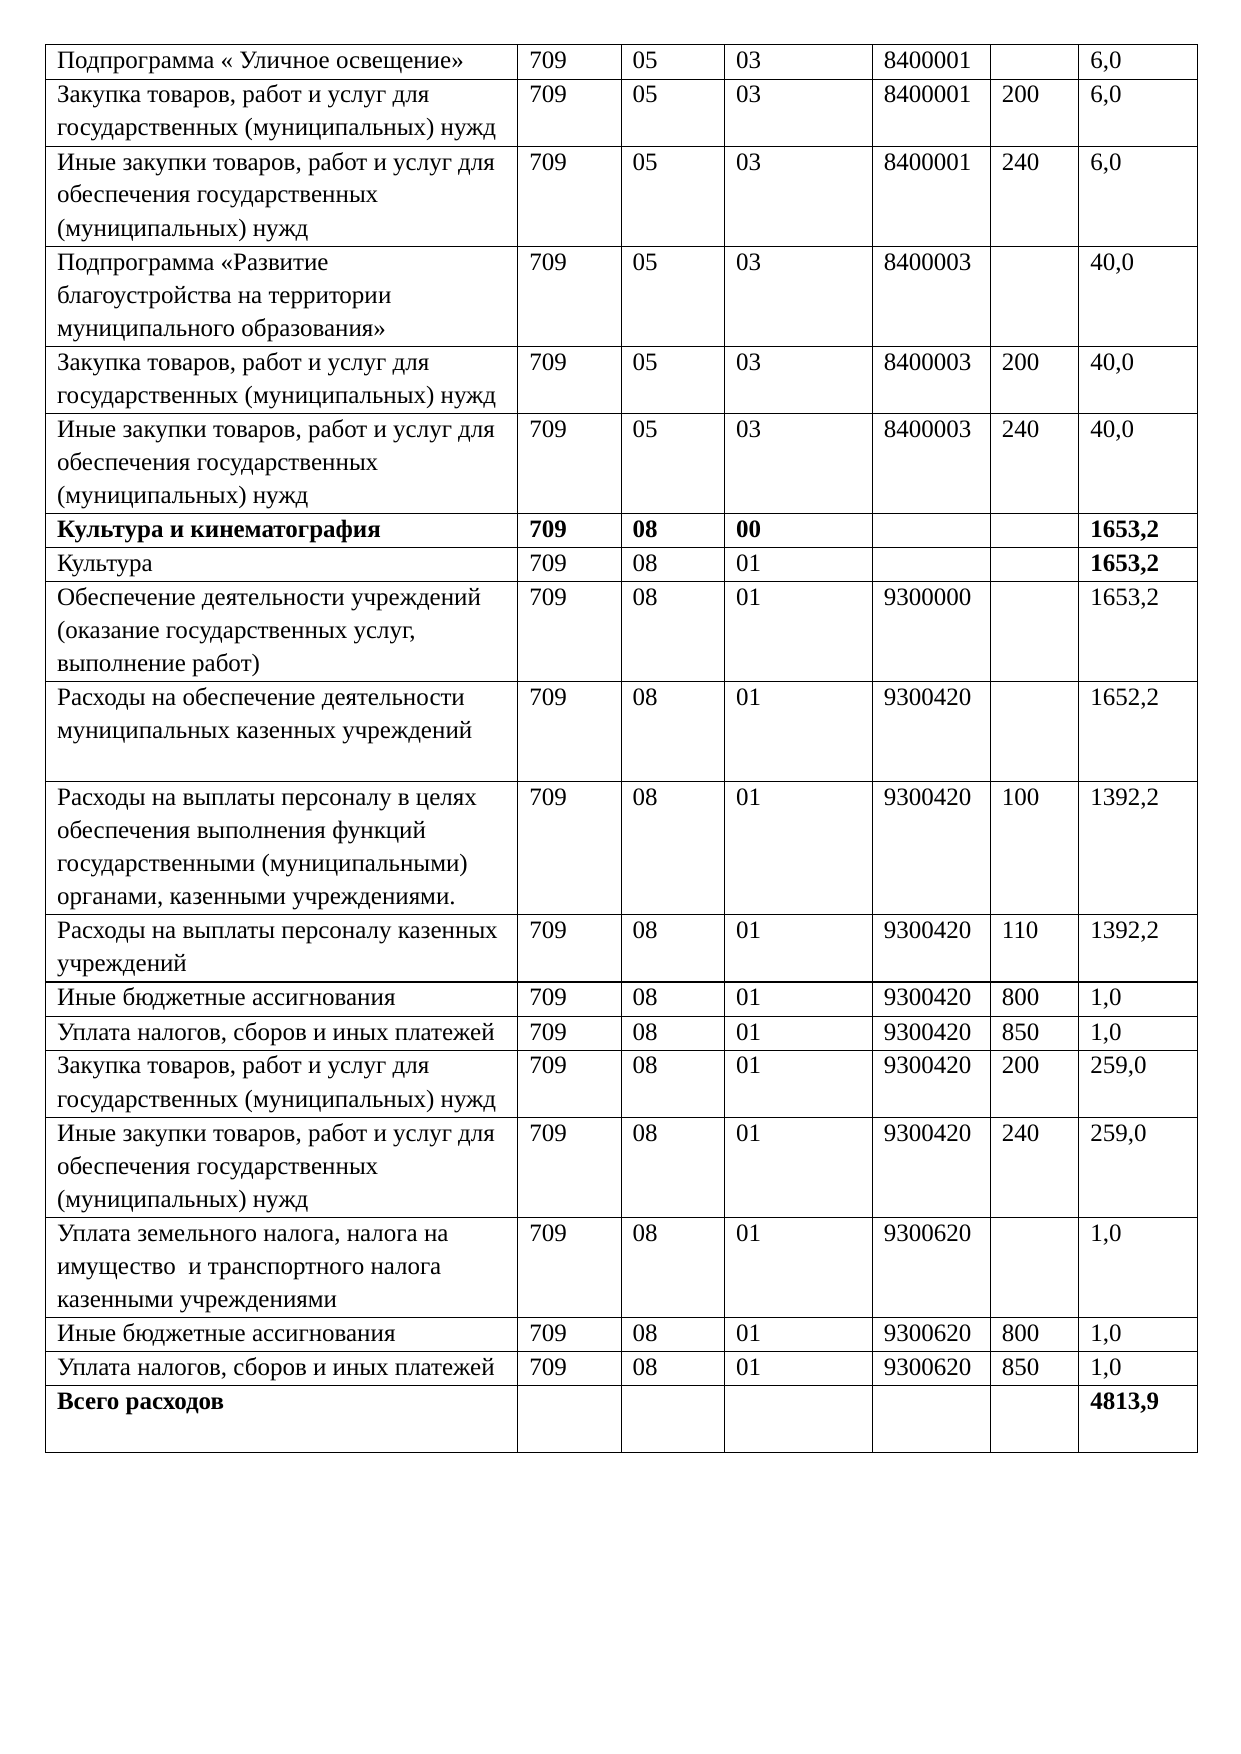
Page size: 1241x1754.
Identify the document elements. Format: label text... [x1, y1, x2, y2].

table_cell Культура и кинематография [46, 514, 517, 547]
table_cell 08 [622, 1051, 724, 1117]
table_cell Всего расходов [46, 1386, 517, 1452]
table_cell 05 [622, 347, 724, 413]
table_cell 8400001 [873, 80, 990, 146]
table_cell [873, 514, 990, 547]
table_cell 259,0 [1079, 1051, 1197, 1117]
table_cell 709 [518, 347, 621, 413]
table_cell 1,0 [1079, 1218, 1197, 1317]
table_cell 1392,2 [1079, 915, 1197, 981]
table_cell 709 [518, 983, 621, 1016]
table_cell Расходы на выплаты персоналу казенных учреждений [46, 915, 517, 981]
table_cell Обеспечение деятельности учреждений (оказание государственных услуг, выполнение работ) [46, 582, 517, 681]
table_cell 240 [991, 414, 1078, 513]
table_cell 1392,2 [1079, 782, 1197, 914]
table_cell Иные бюджетные ассигнования [46, 1318, 517, 1351]
table_cell 03 [725, 414, 872, 513]
table_cell 709 [518, 1118, 621, 1217]
table_cell 08 [622, 782, 724, 914]
table_cell 03 [725, 45, 872, 78]
table_cell 08 [622, 983, 724, 1016]
table_cell 240 [991, 1118, 1078, 1217]
table_cell 40,0 [1079, 347, 1197, 413]
table_cell 8400003 [873, 247, 990, 346]
table_cell 01 [725, 1352, 872, 1385]
table_cell [991, 548, 1078, 581]
table_cell Закупка товаров, работ и услуг для государственных (муниципальных) нужд [46, 347, 517, 413]
table_cell 08 [622, 915, 724, 981]
table_cell 05 [622, 147, 724, 246]
table_cell 05 [622, 80, 724, 146]
table_cell 709 [518, 1218, 621, 1317]
table_cell 8400003 [873, 414, 990, 513]
table_cell 01 [725, 1218, 872, 1317]
table_cell 200 [991, 347, 1078, 413]
table_cell 08 [622, 514, 724, 547]
table_cell 709 [518, 682, 621, 781]
table_cell [991, 1218, 1078, 1317]
table_cell 800 [991, 983, 1078, 1016]
table_cell 05 [622, 414, 724, 513]
table_cell 6,0 [1079, 80, 1197, 146]
table_cell Уплата земельного налога, налога на имущество и транспортного налога казенными учреждениями [46, 1218, 517, 1317]
table_cell 9300620 [873, 1352, 990, 1385]
table_cell 709 [518, 45, 621, 78]
table_cell Иные бюджетные ассигнования [46, 983, 517, 1016]
table_cell 709 [518, 782, 621, 914]
table_cell Уплата налогов, сборов и иных платежей [46, 1017, 517, 1049]
table_cell 1652,2 [1079, 682, 1197, 781]
table_cell 240 [991, 147, 1078, 246]
table_cell 40,0 [1079, 247, 1197, 346]
table_cell 08 [622, 548, 724, 581]
table_cell 01 [725, 1118, 872, 1217]
table_cell 6,0 [1079, 147, 1197, 246]
table_cell Иные закупки товаров, работ и услуг для обеспечения государственных (муниципальных) нужд [46, 414, 517, 513]
table_cell 08 [622, 1118, 724, 1217]
table_cell 01 [725, 915, 872, 981]
table_cell 850 [991, 1017, 1078, 1049]
table_cell 200 [991, 80, 1078, 146]
table_cell Уплата налогов, сборов и иных платежей [46, 1352, 517, 1385]
table_cell 709 [518, 1352, 621, 1385]
table_cell [725, 1386, 872, 1452]
table_cell 8400003 [873, 347, 990, 413]
table_cell [991, 45, 1078, 78]
table_cell 259,0 [1079, 1118, 1197, 1217]
table_cell 05 [622, 247, 724, 346]
table_cell 1653,2 [1079, 582, 1197, 681]
table_cell 01 [725, 682, 872, 781]
table_cell 9300000 [873, 582, 990, 681]
table_cell Подпрограмма «Развитие благоустройства на территории муниципального образования» [46, 247, 517, 346]
table_cell 00 [725, 514, 872, 547]
table_cell 1,0 [1079, 1318, 1197, 1351]
table_cell 9300420 [873, 782, 990, 914]
table_cell 03 [725, 80, 872, 146]
table_cell 9300620 [873, 1218, 990, 1317]
table_cell Закупка товаров, работ и услуг для государственных (муниципальных) нужд [46, 80, 517, 146]
table_cell Расходы на обеспечение деятельности муниципальных казенных учреждений [46, 682, 517, 781]
table_cell 1653,2 [1079, 548, 1197, 581]
table_cell [873, 548, 990, 581]
table_cell 9300420 [873, 682, 990, 781]
table_cell 9300420 [873, 1051, 990, 1117]
table_cell [991, 582, 1078, 681]
table_cell 05 [622, 45, 724, 78]
table_cell 03 [725, 247, 872, 346]
table_cell 1653,2 [1079, 514, 1197, 547]
table_cell 850 [991, 1352, 1078, 1385]
table_cell 110 [991, 915, 1078, 981]
table_cell 01 [725, 1318, 872, 1351]
table_cell 08 [622, 1017, 724, 1049]
table_cell Закупка товаров, работ и услуг для государственных (муниципальных) нужд [46, 1051, 517, 1117]
table_cell 709 [518, 414, 621, 513]
table_cell 8400001 [873, 45, 990, 78]
table_cell [873, 1386, 990, 1452]
table_cell [991, 247, 1078, 346]
table_cell 08 [622, 582, 724, 681]
table_cell 40,0 [1079, 414, 1197, 513]
table_cell 6,0 [1079, 45, 1197, 78]
table_cell 709 [518, 1318, 621, 1351]
table_cell 01 [725, 548, 872, 581]
table_cell 709 [518, 514, 621, 547]
table_cell [518, 1386, 621, 1452]
table_cell Иные закупки товаров, работ и услуг для обеспечения государственных (муниципальных) нужд [46, 147, 517, 246]
table_cell 709 [518, 147, 621, 246]
table_cell [622, 1386, 724, 1452]
table_cell 9300420 [873, 915, 990, 981]
table_cell Иные закупки товаров, работ и услуг для обеспечения государственных (муниципальных) нужд [46, 1118, 517, 1217]
table_cell 709 [518, 548, 621, 581]
table_cell [991, 514, 1078, 547]
table_cell 03 [725, 147, 872, 246]
table_cell Подпрограмма « Уличное освещение» [46, 45, 517, 78]
table_cell 9300420 [873, 1118, 990, 1217]
table_cell 709 [518, 915, 621, 981]
table_cell Культура [46, 548, 517, 581]
table_cell 709 [518, 80, 621, 146]
table_cell 01 [725, 983, 872, 1016]
table_cell 01 [725, 1017, 872, 1049]
table_cell 1,0 [1079, 1017, 1197, 1049]
table_cell [991, 1386, 1078, 1452]
table_cell [991, 682, 1078, 781]
table_cell 08 [622, 1352, 724, 1385]
table_cell 08 [622, 1218, 724, 1317]
table_cell 4813,9 [1079, 1386, 1197, 1452]
table_cell 200 [991, 1051, 1078, 1117]
table_cell 01 [725, 582, 872, 681]
table_cell 100 [991, 782, 1078, 914]
table_cell 9300420 [873, 1017, 990, 1049]
table_cell 08 [622, 1318, 724, 1351]
table_cell 9300420 [873, 983, 990, 1016]
table_cell 800 [991, 1318, 1078, 1351]
table_cell 08 [622, 682, 724, 781]
table_cell 8400001 [873, 147, 990, 246]
table_cell 9300620 [873, 1318, 990, 1351]
table_cell 709 [518, 247, 621, 346]
table_cell 1,0 [1079, 1352, 1197, 1385]
table_cell Расходы на выплаты персоналу в целях обеспечения выполнения функций государственными (муниципальными) органами, казенными учреждениями. [46, 782, 517, 914]
table_cell 1,0 [1079, 983, 1197, 1016]
table_cell 01 [725, 782, 872, 914]
table_cell 01 [725, 1051, 872, 1117]
table_cell 709 [518, 1017, 621, 1049]
table_cell 03 [725, 347, 872, 413]
table_cell 709 [518, 1051, 621, 1117]
table_cell 709 [518, 582, 621, 681]
